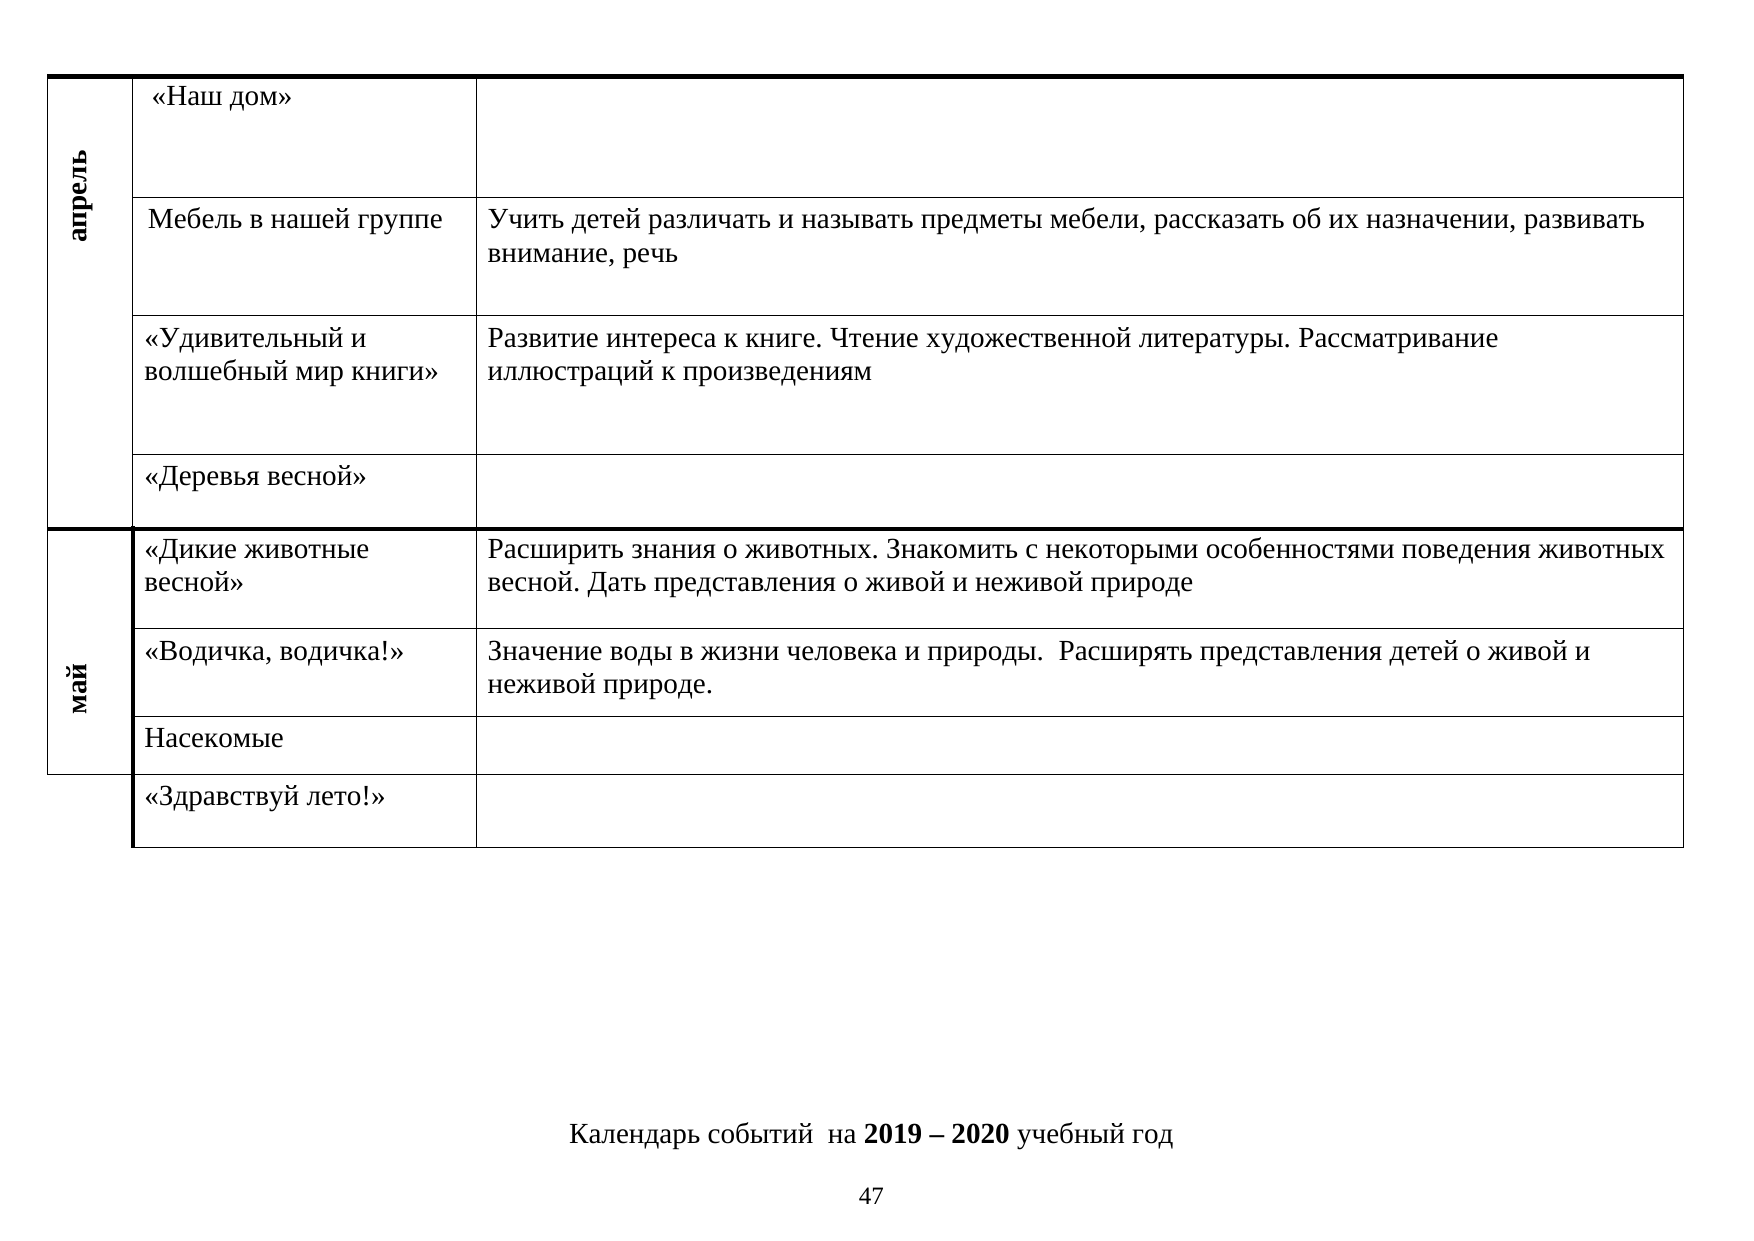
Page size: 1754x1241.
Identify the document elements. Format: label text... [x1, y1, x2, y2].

table_cell «Дикие животные весной» [135, 531, 476, 628]
table_cell [477, 717, 1683, 773]
table_cell [477, 775, 1683, 847]
text Календарь событий на 2019 – 2020 учебный год [59, 1116, 1683, 1150]
table_cell апрель [48, 79, 132, 526]
table_cell «Удивительный и волшебный мир книги» [133, 316, 476, 454]
table_cell Мебель в нашей группе [133, 198, 476, 315]
table_cell «Водичка, водичка!» [135, 629, 476, 716]
table_cell май [48, 531, 131, 773]
table_cell Расширить знания о животных. Знакомить с некоторыми особенностями поведения животных весной. Дать представления о живой и неживой природе [477, 531, 1683, 628]
table_cell [477, 455, 1683, 526]
table_cell [477, 79, 1683, 197]
table_cell «Деревья весной» [133, 455, 476, 526]
table_cell Учить детей различать и называть предметы мебели, рассказать об их назначении, развивать внимание, речь [477, 198, 1683, 315]
table_cell Значение воды в жизни человека и природы. Расширять представления детей о живой и неживой природе. [477, 629, 1683, 716]
table_cell Развитие интереса к книге. Чтение художественной литературы. Рассматривание иллюстраций к произведениям [477, 316, 1683, 454]
table_cell «Наш дом» [133, 79, 476, 197]
table_cell Насекомые [135, 717, 476, 773]
table_cell «Здравствуй лето!» [135, 775, 476, 847]
